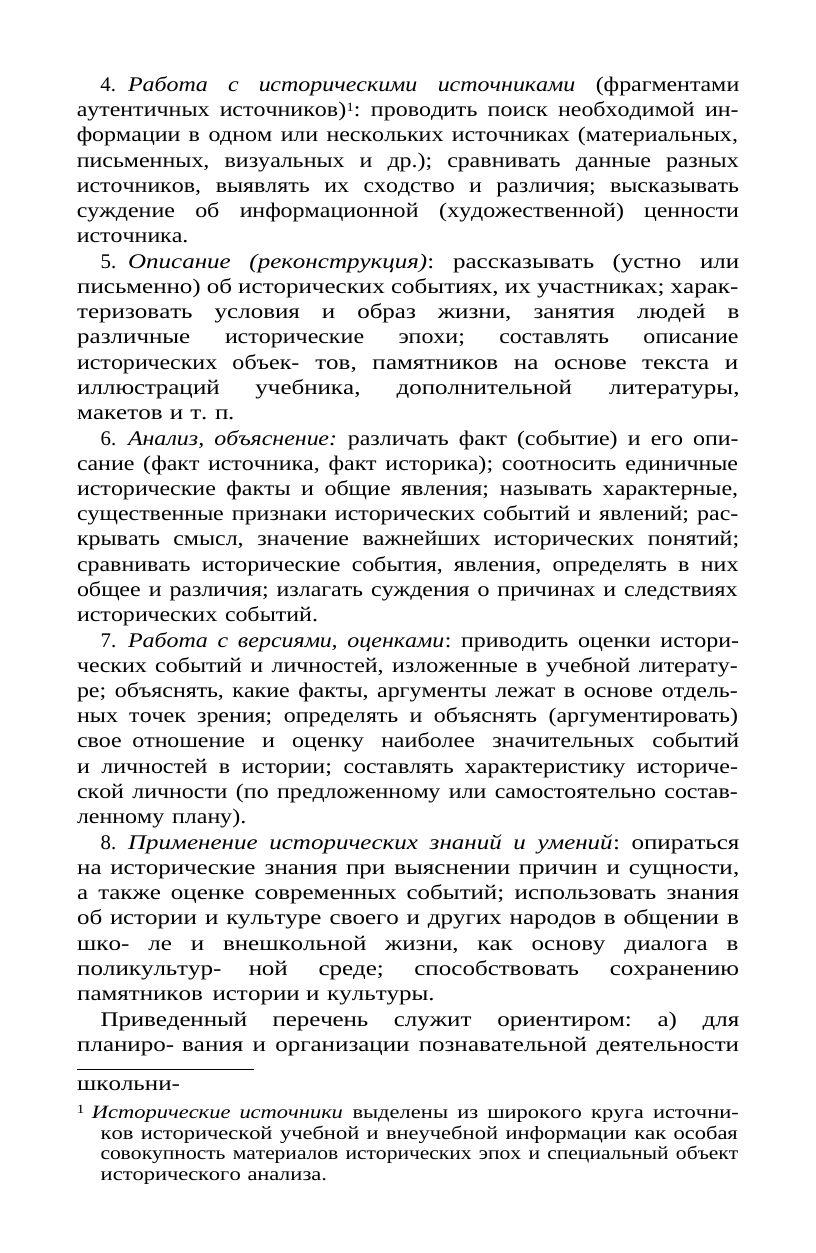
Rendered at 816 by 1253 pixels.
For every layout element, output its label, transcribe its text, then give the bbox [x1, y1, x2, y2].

list Применение исторических знаний и умений: опираться на исторические знания при выяснении причин и сущности, а также оценке современных событий; использовать знания об истории и культуре своего и других народов в общении в шко- ле и внешкольной жизни, как основу диалога в поликультур- ной среде; способствовать сохранению памятников истории и культуры. [77, 830, 739, 1005]
text Приведенный перечень служит ориентиром: а) для планиро- вания и организации познавательной деятельности школьни- [77, 1007, 739, 1094]
list Работа с историческими источниками (фрагментами аутентичных источников)1: проводить поиск необходимой ин- формации в одном или нескольких источниках (материальных, письменных, визуальных и др.); сравнивать данные разных источников, выявлять их сходство и различия; высказывать суждение об информационной (художественной) ценности источника. [77, 72, 739, 247]
list Описание (реконструкция): рассказывать (устно или письменно) об исторических событиях, их участниках; харак- теризовать условия и образ жизни, занятия людей в различные исторические эпохи; составлять описание исторических объек- тов, памятников на основе текста и иллюстраций учебника, дополнительной литературы, макетов и т. п. [77, 249, 739, 424]
text 1 Исторические источники выделены из широкого круга источни- ков исторической учебной и внеучебной информации как особая совокупность материалов исторических эпох и специальный объект исторического анализа. [77, 1102, 739, 1184]
list Анализ, объяснение: различать факт (событие) и его опи- сание (факт источника, факт историка); соотносить единичные исторические факты и общие явления; называть характерные, существенные признаки исторических событий и явлений; рас- крывать смысл, значение важнейших исторических понятий; сравнивать исторические события, явления, определять в них общее и различия; излагать суждения о причинах и следствиях исторических событий. [77, 426, 739, 626]
list Работа с версиями, оценками: приводить оценки истори- ческих событий и личностей, изложенные в учебной литерату- ре; объяснять, какие факты, аргументы лежат в основе отдель- ных точек зрения; определять и объяснять (аргументировать) свое отношение и оценку наиболее значительных событий и личностей в истории; составлять характеристику историче- ской личности (по предложенному или самостоятельно состав- ленному плану). [77, 628, 739, 828]
